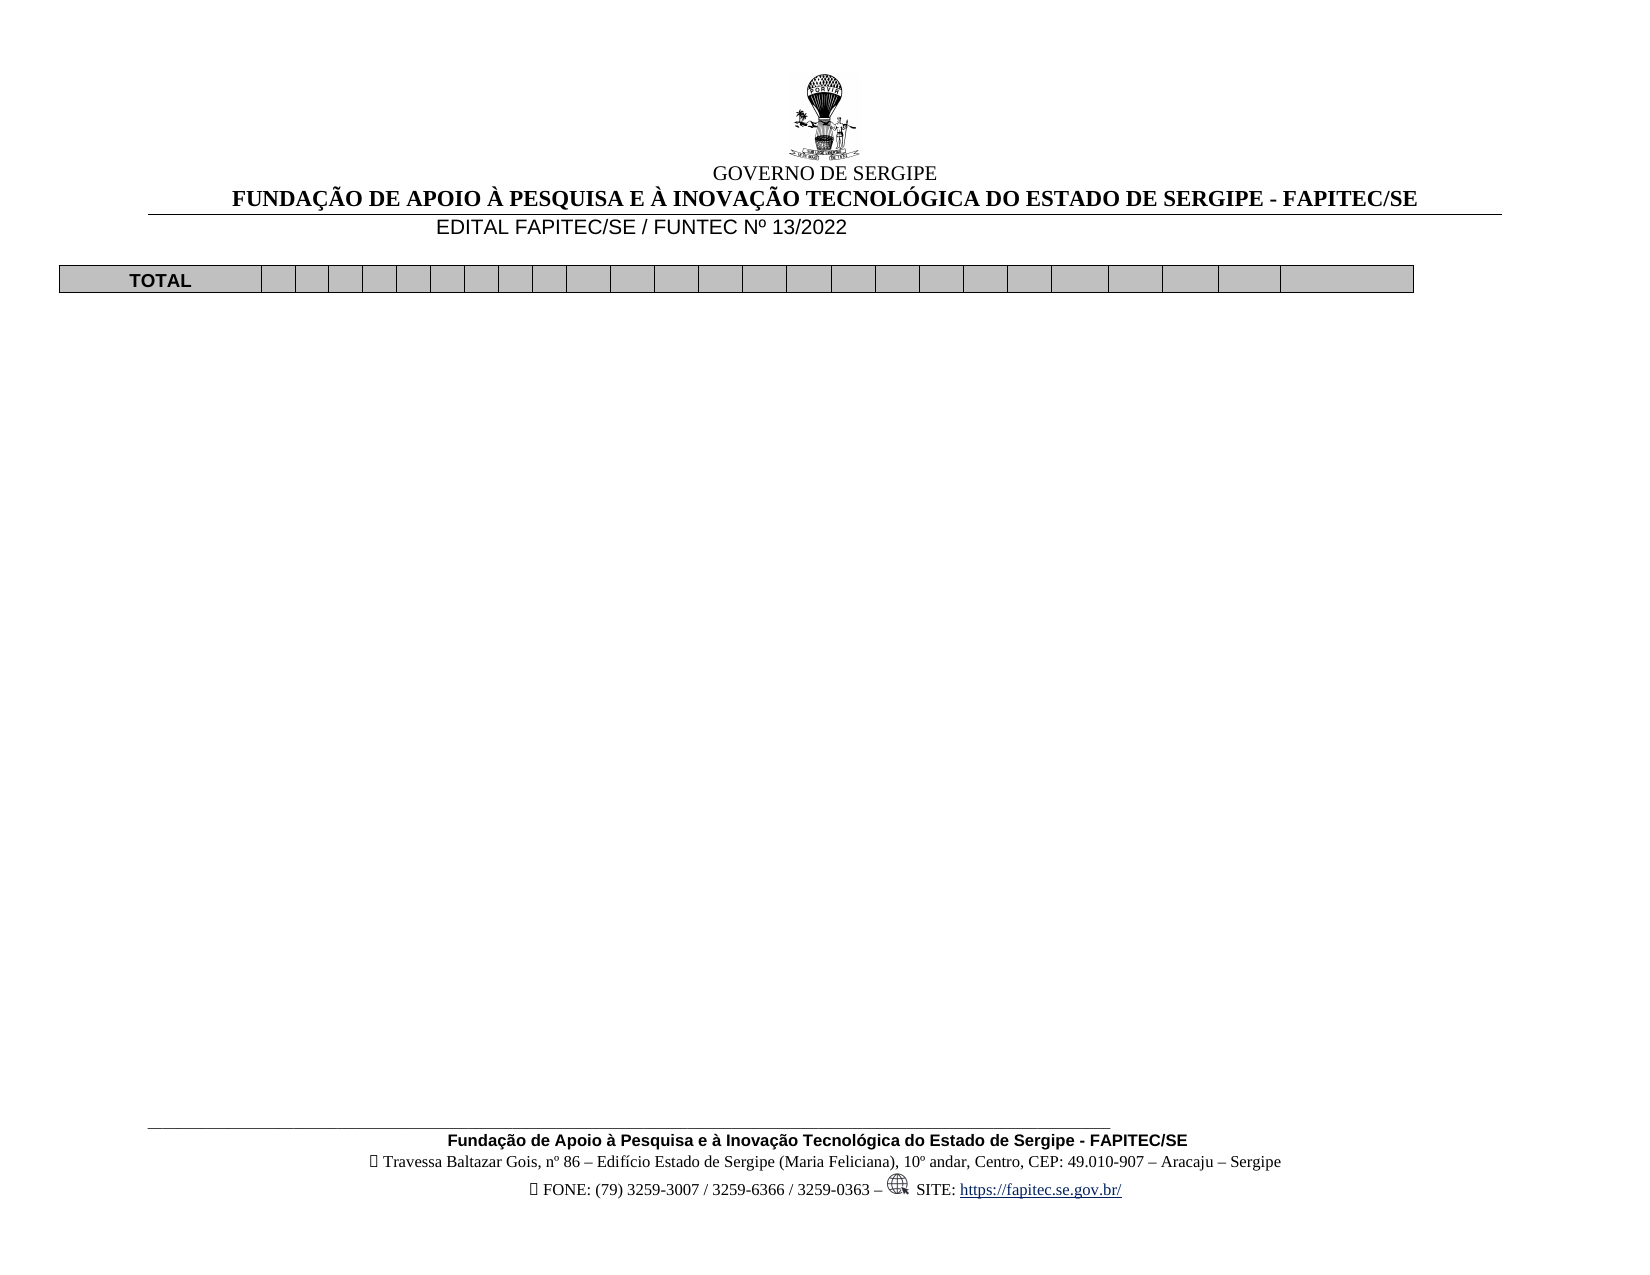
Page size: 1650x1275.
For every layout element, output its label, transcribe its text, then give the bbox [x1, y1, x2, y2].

table_cell [567, 266, 610, 292]
table_cell [465, 266, 498, 292]
table_cell [699, 266, 742, 292]
table_cell [876, 266, 919, 292]
table_cell [1109, 266, 1162, 292]
table_cell [1163, 266, 1218, 292]
table_cell [262, 266, 295, 292]
picture [788, 73, 862, 162]
table_cell [611, 266, 654, 292]
table_cell [787, 266, 831, 292]
table_cell [431, 266, 464, 292]
table_cell [533, 266, 566, 292]
table_cell [743, 266, 786, 292]
picture [886, 1172, 910, 1196]
table_cell [1008, 266, 1051, 292]
table_cell [655, 266, 698, 292]
table_cell [296, 266, 328, 292]
table_cell TOTAL [60, 266, 261, 292]
table_cell [920, 266, 963, 292]
table_cell [1052, 266, 1108, 292]
table_cell [832, 266, 875, 292]
table_cell [499, 266, 532, 292]
table_cell [363, 266, 396, 292]
table_cell [1281, 266, 1413, 292]
table_cell [964, 266, 1007, 292]
table_cell [397, 266, 430, 292]
table_cell [1219, 266, 1280, 292]
table_cell [329, 266, 362, 292]
